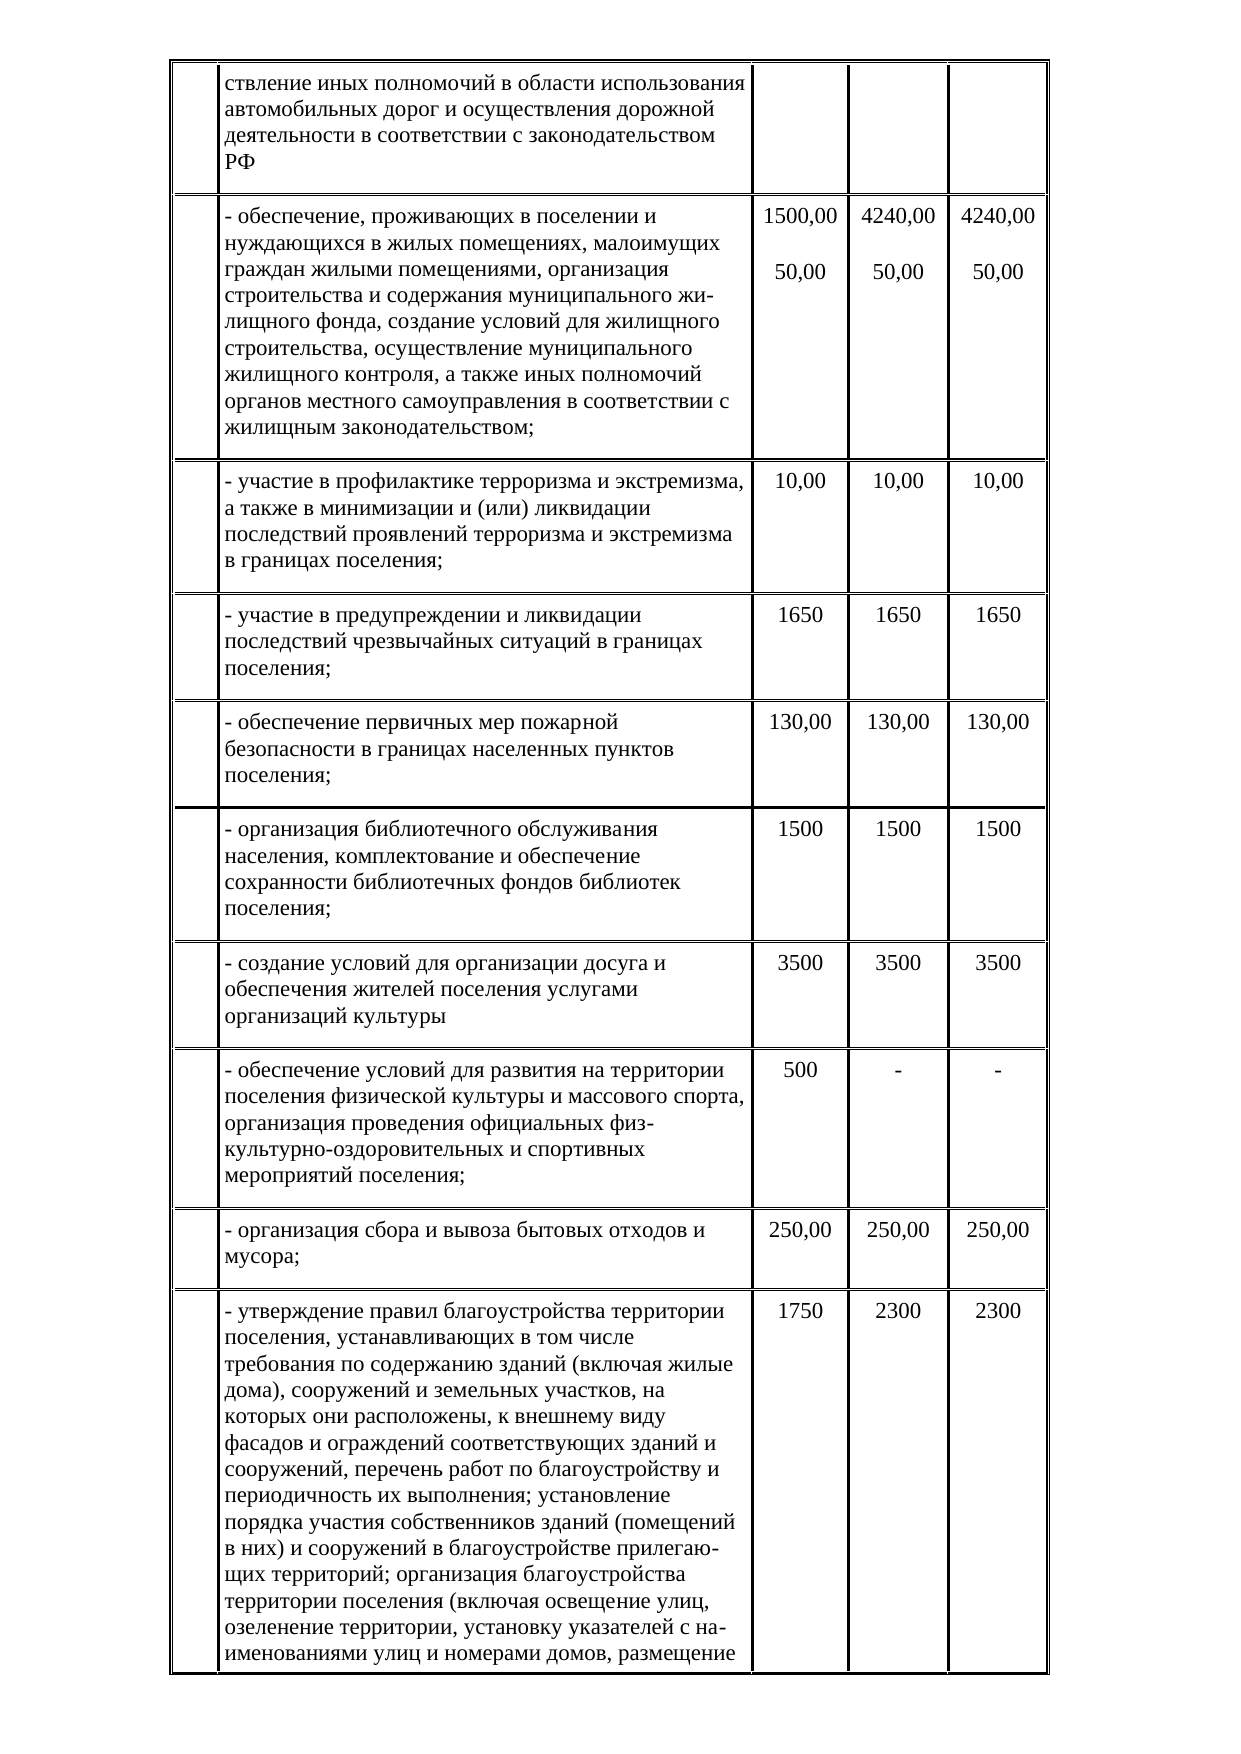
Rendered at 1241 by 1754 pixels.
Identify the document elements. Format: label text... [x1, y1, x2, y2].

table_cell - создание условий для организации досуга и обеспечения жителей поселения услугами организаций культуры [220, 943, 751, 1047]
table_cell 250,00 [850, 1210, 947, 1287]
table_cell [171, 193, 218, 458]
table_cell 6627,30 [948, 63, 1046, 193]
table_cell 3500 [850, 943, 947, 1047]
table_cell 10,00 [950, 458, 1047, 592]
table_cell [173, 940, 217, 1047]
table_cell 10,00 [754, 462, 847, 592]
table_cell 2300 [948, 1288, 1047, 1672]
table_cell - [850, 1050, 947, 1207]
table_cell [171, 699, 218, 806]
table_cell [173, 61, 218, 193]
table_cell 4240,00 50,00 [850, 196, 947, 458]
table_cell [171, 1047, 218, 1207]
table_cell 130,00 [754, 702, 847, 806]
table_cell 1650 [850, 595, 947, 699]
table_cell [171, 1207, 218, 1287]
table_cell 250,00 [754, 1210, 847, 1287]
table_cell - организация сбора и вывоза бытовых отходов и мусора; [220, 1210, 751, 1287]
table_cell 130,00 [850, 702, 947, 806]
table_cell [218, 61, 752, 193]
table_cell - обеспечение первичных мер пожарной безопасности в границах населенных пунктов поселения; [220, 702, 751, 806]
table_cell [173, 806, 217, 939]
table_cell 3500 [950, 940, 1047, 1047]
table_cell 500 [754, 1050, 847, 1207]
table_cell 250,00 [948, 1207, 1048, 1287]
table_cell 4240,00 50,00 [948, 193, 1048, 458]
table_cell - организация библиотечного обслуживания населения, комплектование и обеспечение сохранности библиотечных фондов библиотек поселения; [220, 809, 751, 939]
table_cell - обеспечение условий для развития на территории поселения физической культуры и массового спорта, организация проведения официальных физкультурно-оздоровительных и спортивных мероприятий поселения; [220, 1050, 751, 1207]
table_cell 1500 [850, 809, 947, 939]
table_cell 7869,20 [752, 63, 848, 193]
table_cell 3500 [754, 943, 847, 1047]
table_cell [171, 592, 218, 699]
table_cell 1650 [948, 592, 1048, 699]
table_cell 2300 [848, 1291, 948, 1672]
table_cell - участие в предупреждении и ликвидации последствий чрезвычайных ситуаций в границах поселения; [220, 595, 751, 699]
table_cell 1500 [754, 809, 847, 939]
table_cell - [948, 1047, 1048, 1207]
table_cell [173, 458, 217, 592]
table_cell 1500,00 50,00 [754, 196, 847, 458]
table_cell 6627,30 [848, 61, 948, 193]
table_cell 1650 [754, 595, 847, 699]
table_cell 1750 [752, 1291, 848, 1672]
table_cell - обеспечение, проживающих в поселении и нуждающихся в жилых помещениях, малоимущих граждан жилыми помещениями, организация строительства и содержания муниципального жилищного фонда, создание условий для жилищного строительства, осуществление муниципального жилищного контроля, а также иных полномочий органов местного самоуправления в соответствии с жилищным законодательством; [220, 196, 751, 458]
table_cell - участие в профилактике терроризма и экстремизма, а также в минимизации и (или) ликвидации последствий проявлений терроризма и экстремизма в границах поселения; [220, 462, 751, 592]
table_cell [173, 1288, 218, 1672]
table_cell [218, 1291, 752, 1672]
table_cell 130,00 [948, 699, 1048, 806]
table_cell 1500 [950, 806, 1046, 939]
table_cell 10,00 [850, 462, 947, 592]
